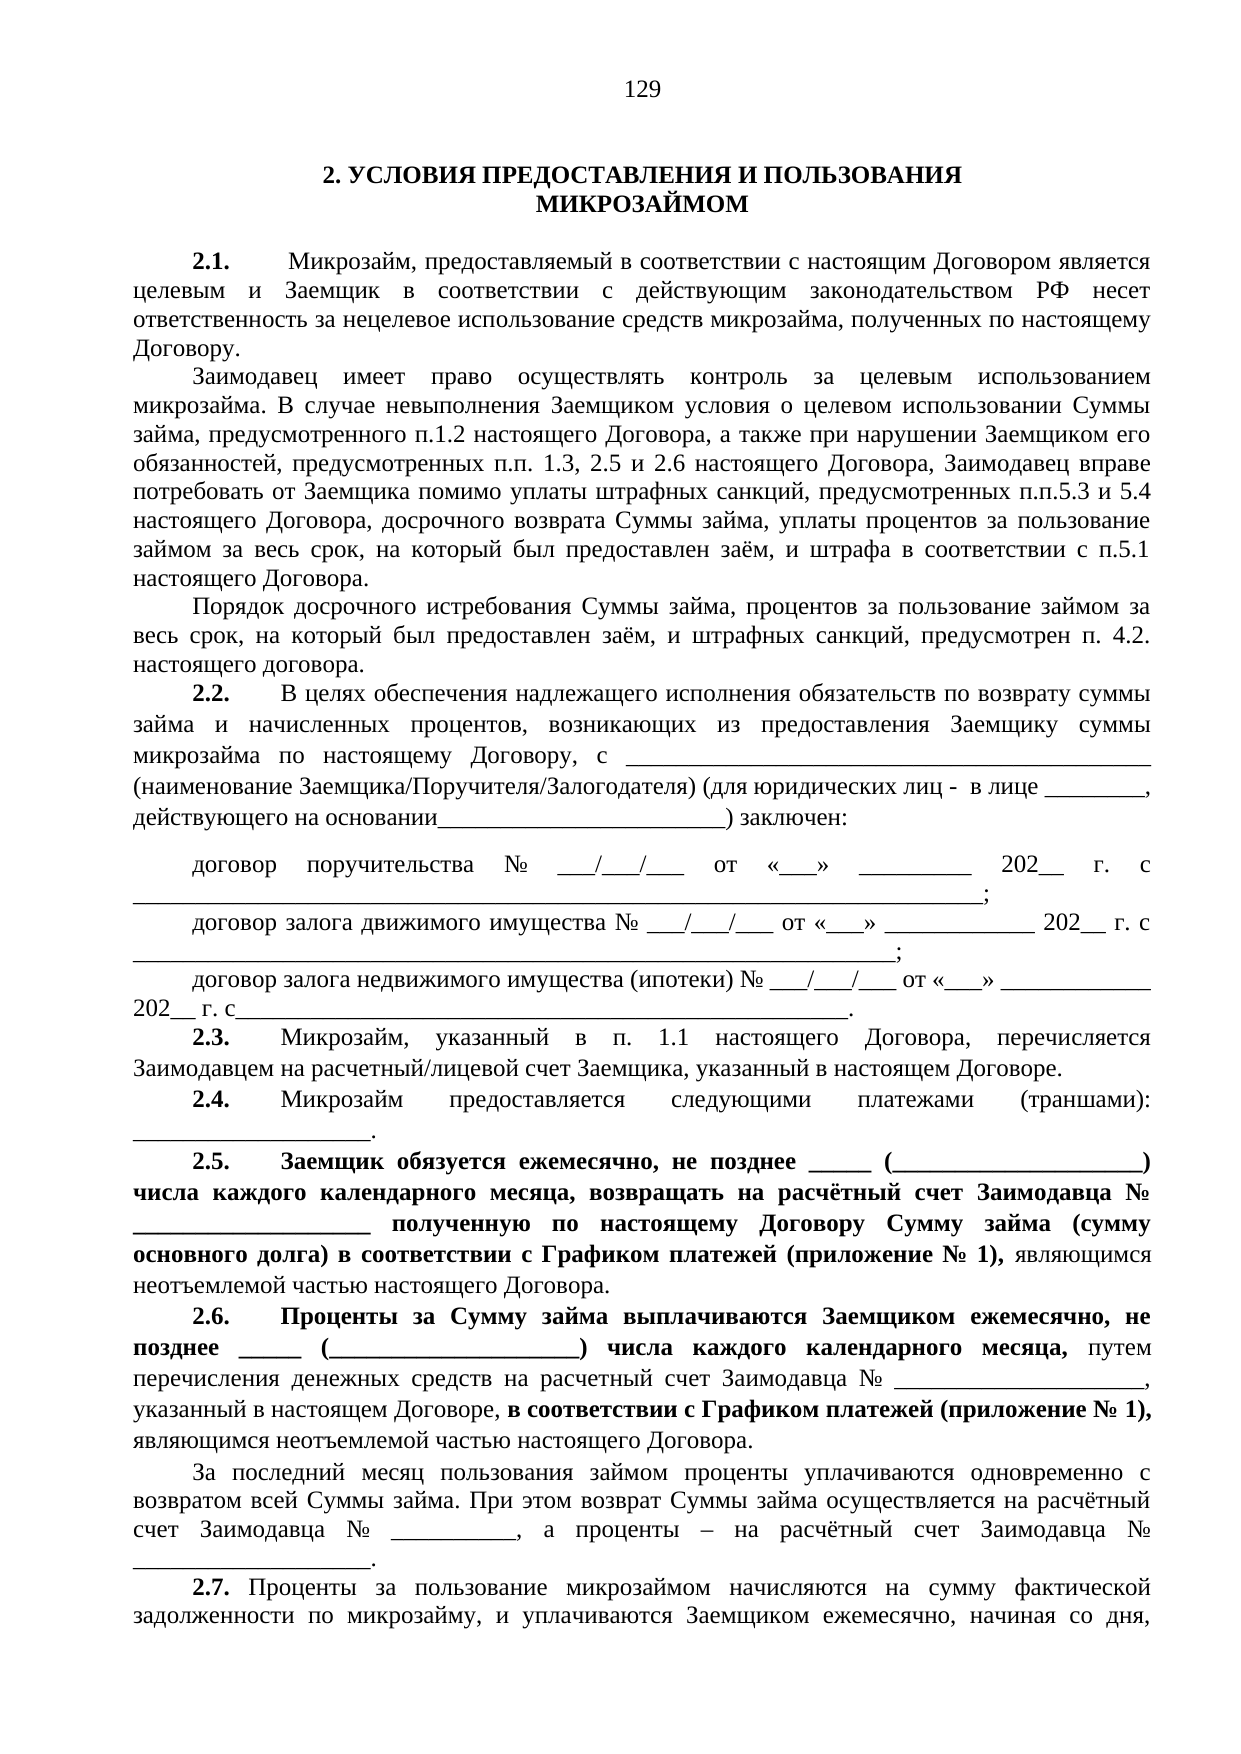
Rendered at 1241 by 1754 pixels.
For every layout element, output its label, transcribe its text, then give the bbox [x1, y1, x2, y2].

list Заемщик обязуется ежемесячно, не позднее _____ (____________________) числа каждого календарного месяца, возвращать на расчётный счет Заимодавца № ___________________ полученную по настоящему Договору Сумму займа (сумму основного долга) в соответствии с Графиком платежей (приложение № 1), являющимся неотъемлемой частью настоящего Договора. [133, 1146, 1152, 1299]
list Микрозайм, указанный в п. 1.1 настоящего Договора, перечисляется Заимодавцем на расчетный/лицевой счет Заемщика, указанный в настоящем Договоре. [133, 1022, 1152, 1082]
list Микрозайм, предоставляемый в соответствии с настоящим Договором является целевым и Заемщик в соответствии с действующим законодательством РФ несет ответственность за нецелевое использование средств микрозайма, полученных по настоящему Договору. [133, 246, 1152, 361]
text договор залога недвижимого имущества (ипотеки) № ___/___/___ от «___» ____________ 202__ г. с_________________________________________________. [133, 964, 1152, 1022]
text Заимодавец имеет право осуществлять контроль за целевым использованием микрозайма. В случае невыполнения Заемщиком условия о целевом использовании Суммы займа, предусмотренного п.1.2 настоящего Договора, а также при нарушении Заемщиком его обязанностей, предусмотренных п.п. 1.3, 2.5 и 2.6 настоящего Договора, Заимодавец вправе потребовать от Заемщика помимо уплаты штрафных санкций, предусмотренных п.п.5.3 и 5.4 настоящего Договора, досрочного возврата Суммы займа, уплаты процентов за пользование займом за весь срок, на который был предоставлен заём, и штрафа в соответствии с п.5.1 настоящего Договора. [133, 361, 1152, 591]
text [133, 1572, 1152, 1629]
text За последний месяц пользования займом проценты уплачиваются одновременно с возвратом всей Суммы займа. При этом возврат Суммы займа осуществляется на расчётный счет Заимодавца № __________, а проценты – на расчётный счет Заимодавца № ___________________. [133, 1457, 1152, 1572]
text договор поручительства № ___/___/___ от «___» _________ 202__ г. с ____________________________________________________________________; [133, 849, 1152, 907]
text 2. УСЛОВИЯ ПРЕДОСТАВЛЕНИЯ И ПОЛЬЗОВАНИЯ [133, 160, 1152, 189]
text Порядок досрочного истребования Суммы займа, процентов за пользование займом за весь срок, на который был предоставлен заём, и штрафных санкций, предусмотрен п. 4.2. настоящего договора. [133, 591, 1152, 678]
list Проценты за Сумму займа выплачиваются Заемщиком ежемесячно, не позднее _____ (____________________) числа каждого календарного месяца, путем перечисления денежных средств на расчетный счет Заимодавца № ____________________, указанный в настоящем Договоре, в соответствии с Графиком платежей (приложение № 1), являющимся неотъемлемой частью настоящего Договора. [133, 1301, 1152, 1454]
list В целях обеспечения надлежащего исполнения обязательств по возврату суммы займа и начисленных процентов, возникающих из предоставления Заемщику суммы микрозайма по настоящему Договору, с __________________________________________ (наименование Заемщика/Поручителя/Залогодателя) (для юридических лиц - в лице ________, действующего на основании_______________________) заключен: [133, 678, 1152, 831]
list Микрозайм предоставляется следующими платежами (траншами): ___________________. [133, 1084, 1152, 1144]
text договор залога движимого имущества № ___/___/___ от «___» ____________ 202__ г. с _____________________________________________________________; [133, 907, 1152, 964]
text МИКРОЗАЙМОМ [133, 189, 1152, 218]
